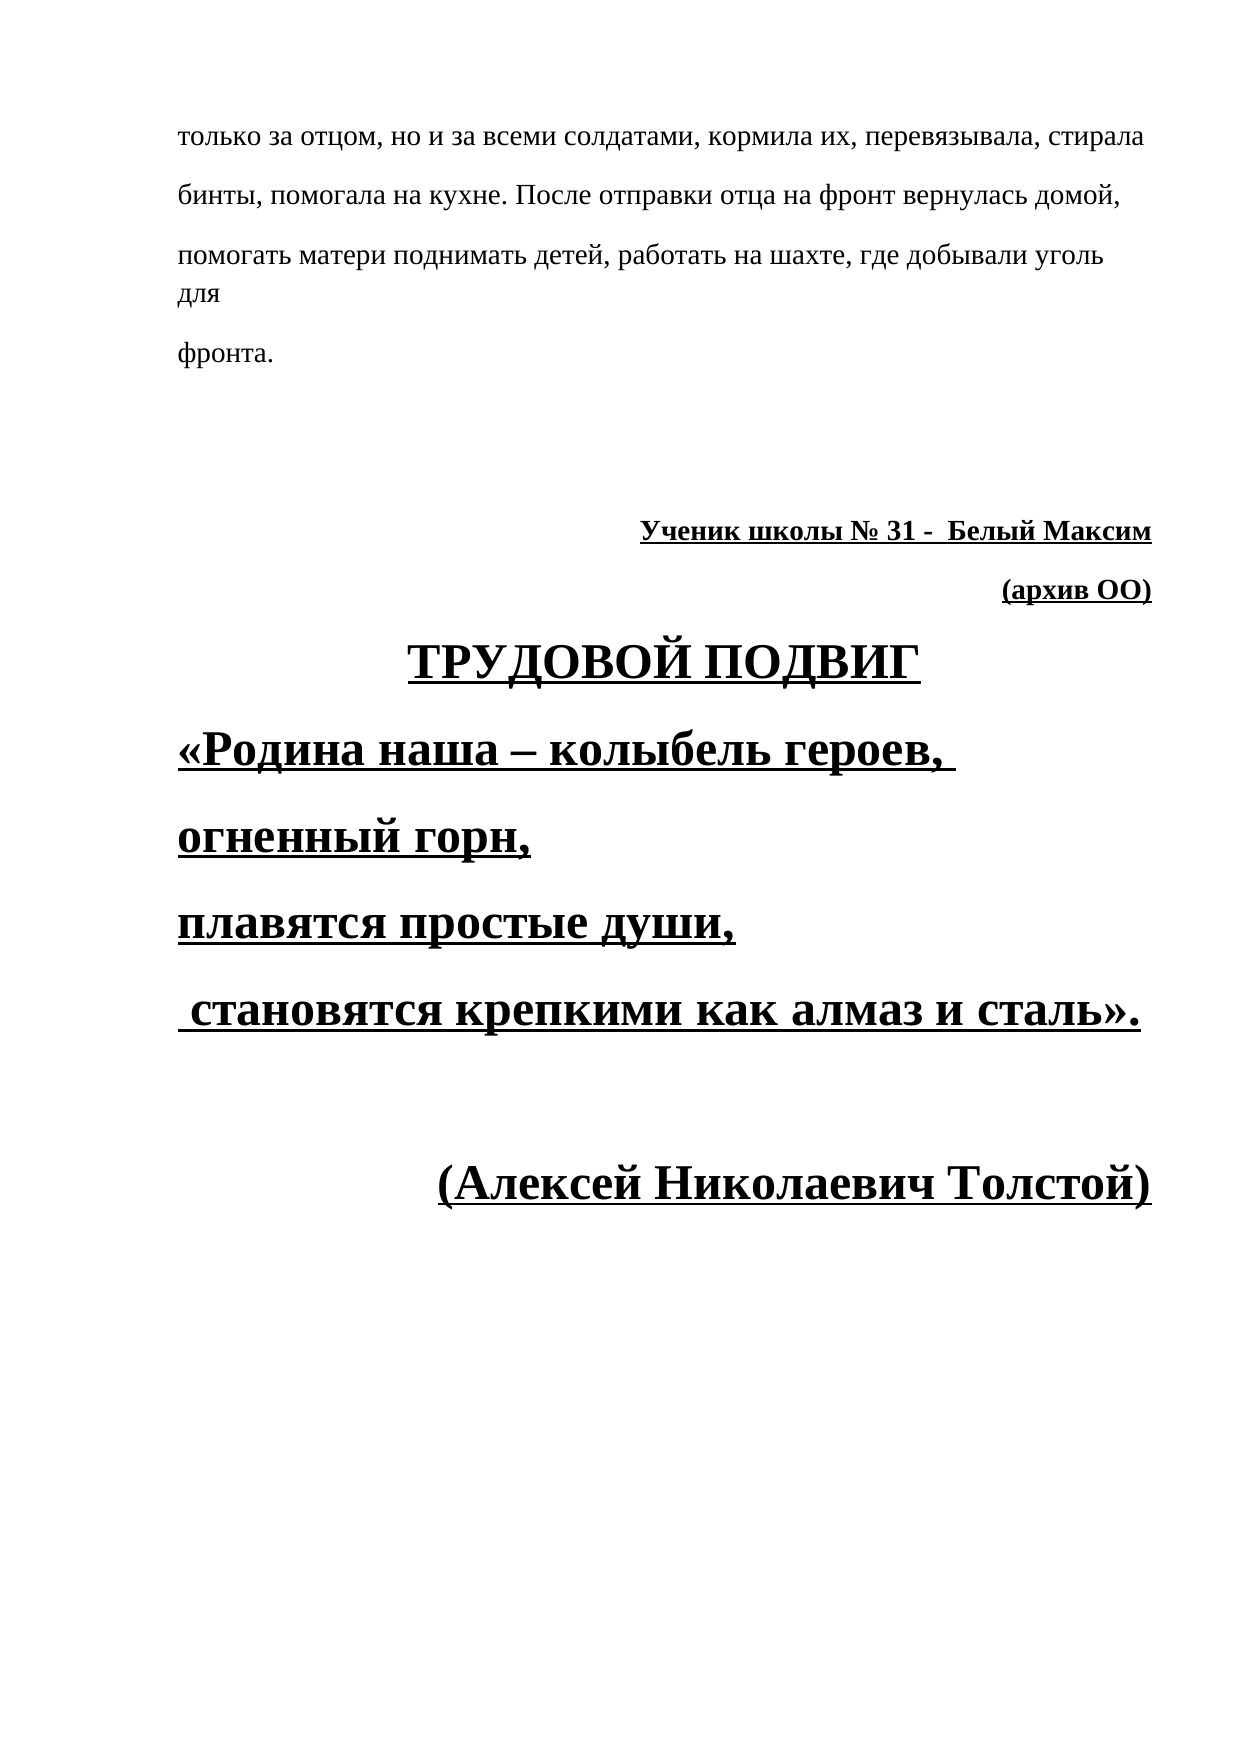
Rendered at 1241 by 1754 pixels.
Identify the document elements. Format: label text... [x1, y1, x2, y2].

text Ученик школы № 31 - Белый Максим [177, 513, 1152, 546]
text (Алексей Николаевич Толстой) [177, 1153, 1152, 1210]
text помогать матери поднимать детей, работать на шахте, где добывали уголь для [177, 237, 1152, 309]
text становятся крепкими как алмаз и сталь». [177, 979, 1152, 1037]
text огненный горн, [177, 805, 1152, 863]
text плавятся простые души, [177, 892, 1152, 950]
text (архив ОО) [177, 572, 1152, 606]
text ТРУДОВОЙ ПОДВИГ [177, 632, 1152, 689]
text бинты, помогала на кухне. После отправки отца на фронт вернулась домой, [177, 177, 1152, 211]
text «Родина наша – колыбель героев, [177, 718, 1152, 776]
text только за отцом, но и за всеми солдатами, кормила их, перевязывала, стирала [177, 118, 1152, 152]
text фронта. [177, 335, 1152, 368]
